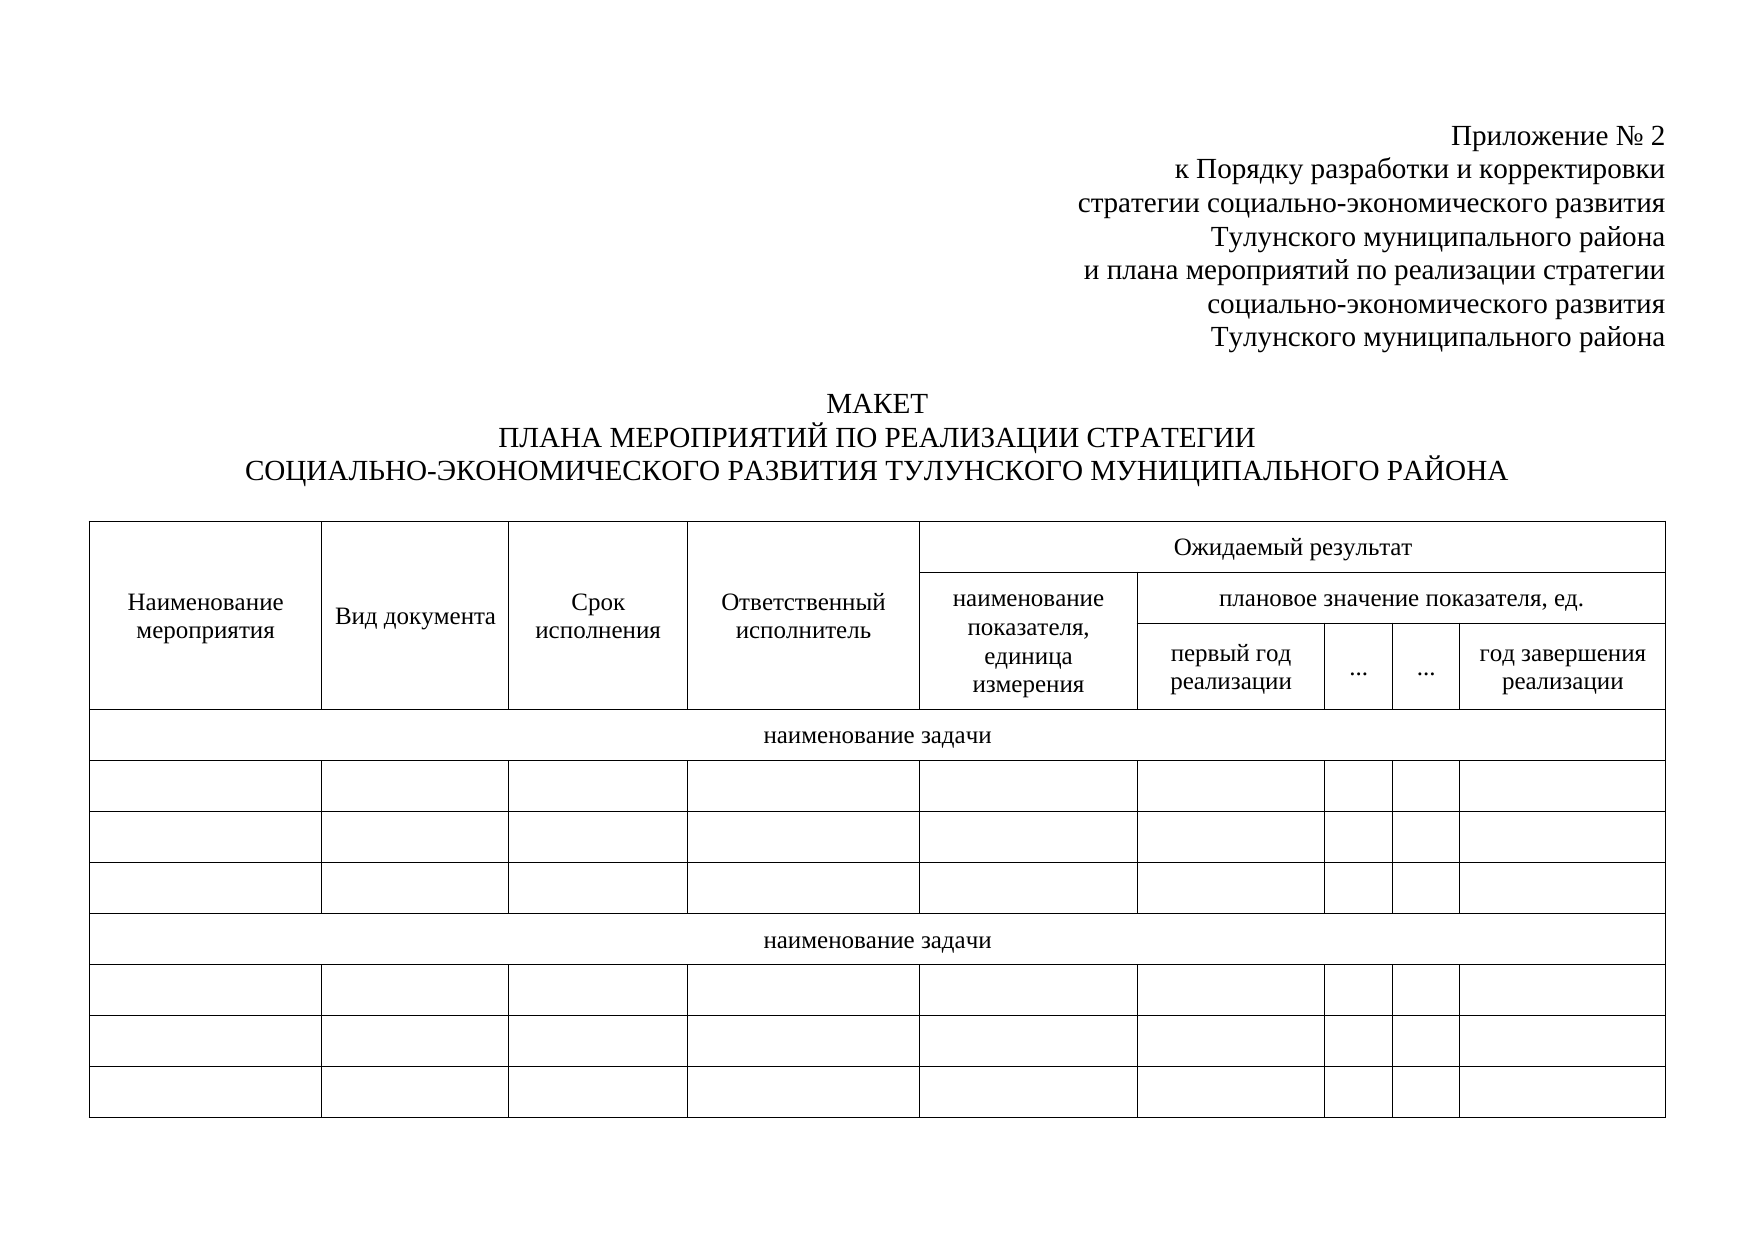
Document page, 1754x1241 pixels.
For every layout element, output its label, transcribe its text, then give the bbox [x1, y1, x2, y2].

text ПЛАНА МЕРОПРИЯТИЙ ПО РЕАЛИЗАЦИИ СТРАТЕГИИ [89, 420, 1665, 453]
table_cell [1325, 812, 1392, 862]
table_cell [688, 965, 919, 1015]
table_cell ... [1325, 624, 1392, 709]
table_cell наименование задачи [90, 710, 1665, 760]
text стратегии социально-экономического развития [89, 185, 1665, 219]
table_cell [1460, 812, 1665, 862]
table_cell [1325, 863, 1392, 913]
table_cell [322, 761, 508, 811]
table_cell [1393, 965, 1459, 1015]
table_cell [322, 1016, 508, 1066]
table_cell [509, 965, 687, 1015]
text Тулунского муниципального района [89, 219, 1665, 252]
table_cell [90, 812, 321, 862]
table_cell [688, 863, 919, 913]
table_cell ... [1393, 624, 1459, 709]
table_cell [509, 761, 687, 811]
table_cell [1138, 812, 1324, 862]
table_cell [1138, 1067, 1324, 1117]
table_header Срок исполнения [509, 522, 687, 709]
table_cell [1325, 965, 1392, 1015]
table_cell [1460, 761, 1665, 811]
table_cell [1393, 761, 1459, 811]
table_cell [688, 812, 919, 862]
text и плана мероприятий по реализации стратегии [89, 252, 1665, 286]
table_cell [1325, 1067, 1392, 1117]
table_cell [688, 1016, 919, 1066]
table_cell [1138, 863, 1324, 913]
table_header Наименование мероприятия [90, 522, 321, 709]
table_cell [1460, 965, 1665, 1015]
text социально-экономического развития [89, 286, 1665, 319]
table_cell [90, 1067, 321, 1117]
table_cell [688, 761, 919, 811]
table_cell [509, 1067, 687, 1117]
text Приложение № 2 [89, 118, 1665, 152]
table_cell [920, 863, 1137, 913]
table_cell [1460, 1067, 1665, 1117]
table_cell [1138, 761, 1324, 811]
table_cell [1393, 863, 1459, 913]
table_cell первый год реализации [1138, 624, 1324, 709]
text МАКЕТ [89, 386, 1665, 420]
text Тулунского муниципального района [89, 319, 1665, 353]
table_header Ожидаемый результат [920, 522, 1665, 572]
table_cell [1460, 1016, 1665, 1066]
table_cell наименование показателя, единица измерения [920, 573, 1137, 709]
table_header Ответственный исполнитель [688, 522, 919, 709]
table_cell [90, 965, 321, 1015]
table_cell [322, 863, 508, 913]
table_cell [509, 863, 687, 913]
table_cell [90, 761, 321, 811]
table_cell [920, 1067, 1137, 1117]
table_cell [920, 761, 1137, 811]
table_cell [322, 965, 508, 1015]
table_cell [688, 1067, 919, 1117]
table_cell [920, 1016, 1137, 1066]
table_cell [90, 863, 321, 913]
table_cell [322, 812, 508, 862]
text СОЦИАЛЬНО-ЭКОНОМИЧЕСКОГО РАЗВИТИЯ ТУЛУНСКОГО МУНИЦИПАЛЬНОГО РАЙОНА [89, 453, 1665, 487]
table_cell [1325, 1016, 1392, 1066]
table_cell [90, 1016, 321, 1066]
table_cell [322, 1067, 508, 1117]
table_cell [1393, 812, 1459, 862]
table_cell [920, 812, 1137, 862]
table_cell [1325, 761, 1392, 811]
table_cell [1393, 1067, 1459, 1117]
table_cell [1460, 863, 1665, 913]
table_cell [1393, 1016, 1459, 1066]
table_cell [920, 965, 1137, 1015]
table_cell [1138, 1016, 1324, 1066]
table_cell год завершения реализации [1460, 624, 1665, 709]
table_cell [509, 812, 687, 862]
table_header Вид документа [322, 522, 508, 709]
text к Порядку разработки и корректировки [89, 152, 1665, 185]
table_cell [1138, 965, 1324, 1015]
table_cell наименование задачи [90, 914, 1665, 964]
table_cell плановое значение показателя, ед. [1138, 573, 1665, 623]
table_cell [509, 1016, 687, 1066]
